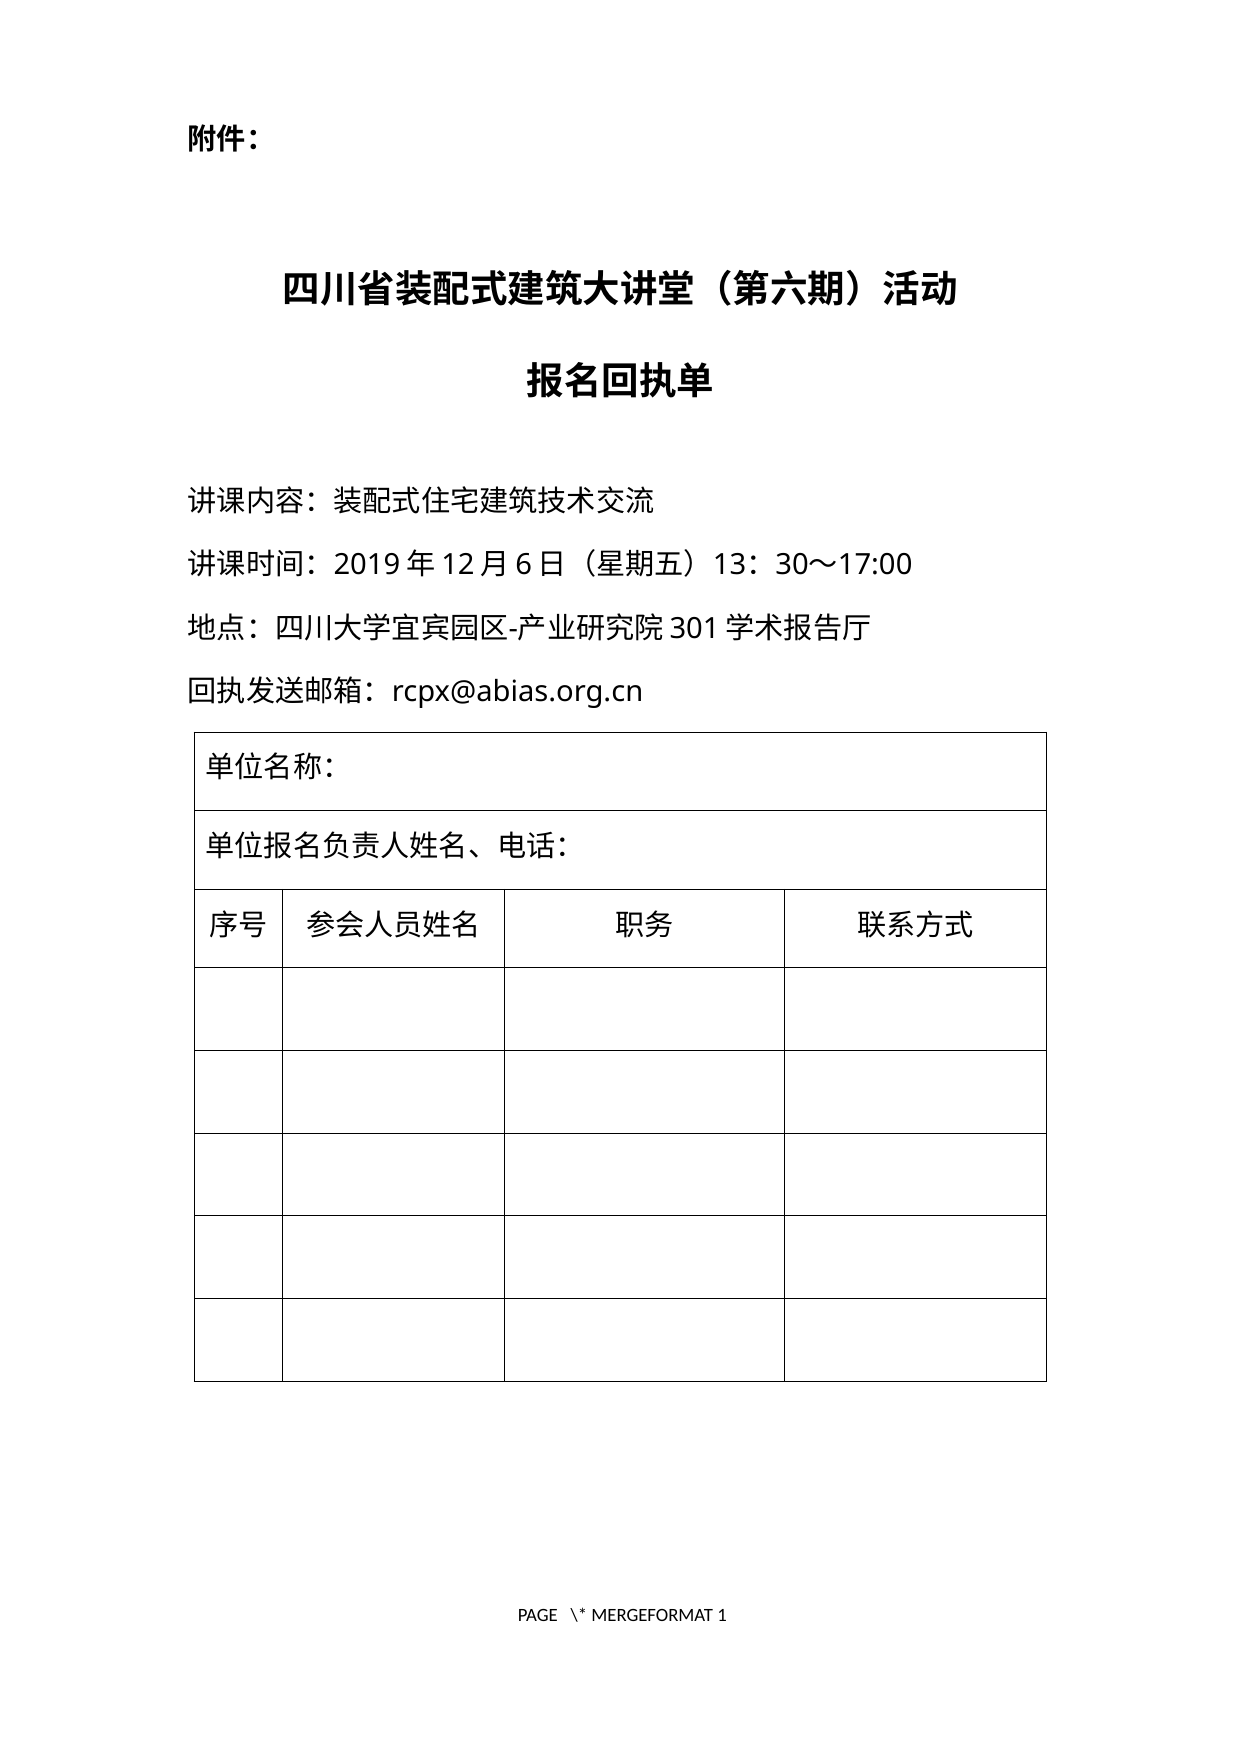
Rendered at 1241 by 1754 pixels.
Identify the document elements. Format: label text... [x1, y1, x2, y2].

table_cell [785, 1216, 1046, 1298]
text 讲课时间：2019年12月6日（星期五）13：30～17:00 [187, 541, 1053, 583]
table_header 单位名称： [195, 733, 1046, 810]
text 回执发送邮箱：rcpx@abias.org.cn [187, 668, 1053, 710]
text 报名回执单 [187, 346, 1053, 411]
table_cell [505, 1216, 784, 1298]
table_cell [283, 968, 504, 1050]
text 地点：四川大学宜宾园区-产业研究院301学术报告厅 [187, 604, 1053, 647]
table_cell [195, 1216, 282, 1298]
table_cell 职务 [505, 890, 784, 967]
text 讲课内容：装配式住宅建筑技术交流 [187, 477, 1053, 520]
table_cell [785, 1051, 1046, 1133]
table_cell [505, 1051, 784, 1133]
text 四川省装配式建筑大讲堂（第六期）活动 [187, 254, 1053, 319]
table_cell [505, 968, 784, 1050]
table_cell [785, 1299, 1046, 1381]
table_cell [195, 1051, 282, 1133]
table_cell [785, 1134, 1046, 1215]
table_cell [195, 1299, 282, 1381]
table_cell 单位报名负责人姓名、电话： [195, 811, 1046, 889]
table_cell [283, 1299, 504, 1381]
table_cell [505, 1134, 784, 1215]
text 附件： [187, 104, 1053, 169]
table_cell [785, 968, 1046, 1050]
table_cell [283, 1216, 504, 1298]
table_cell [195, 1134, 282, 1215]
table_cell 参会人员姓名 [283, 890, 504, 967]
table_cell 联系方式 [785, 890, 1046, 967]
table_cell 序号 [195, 890, 282, 967]
table_cell [195, 968, 282, 1050]
table_cell [283, 1134, 504, 1215]
table_cell [505, 1299, 784, 1381]
table_cell [283, 1051, 504, 1133]
